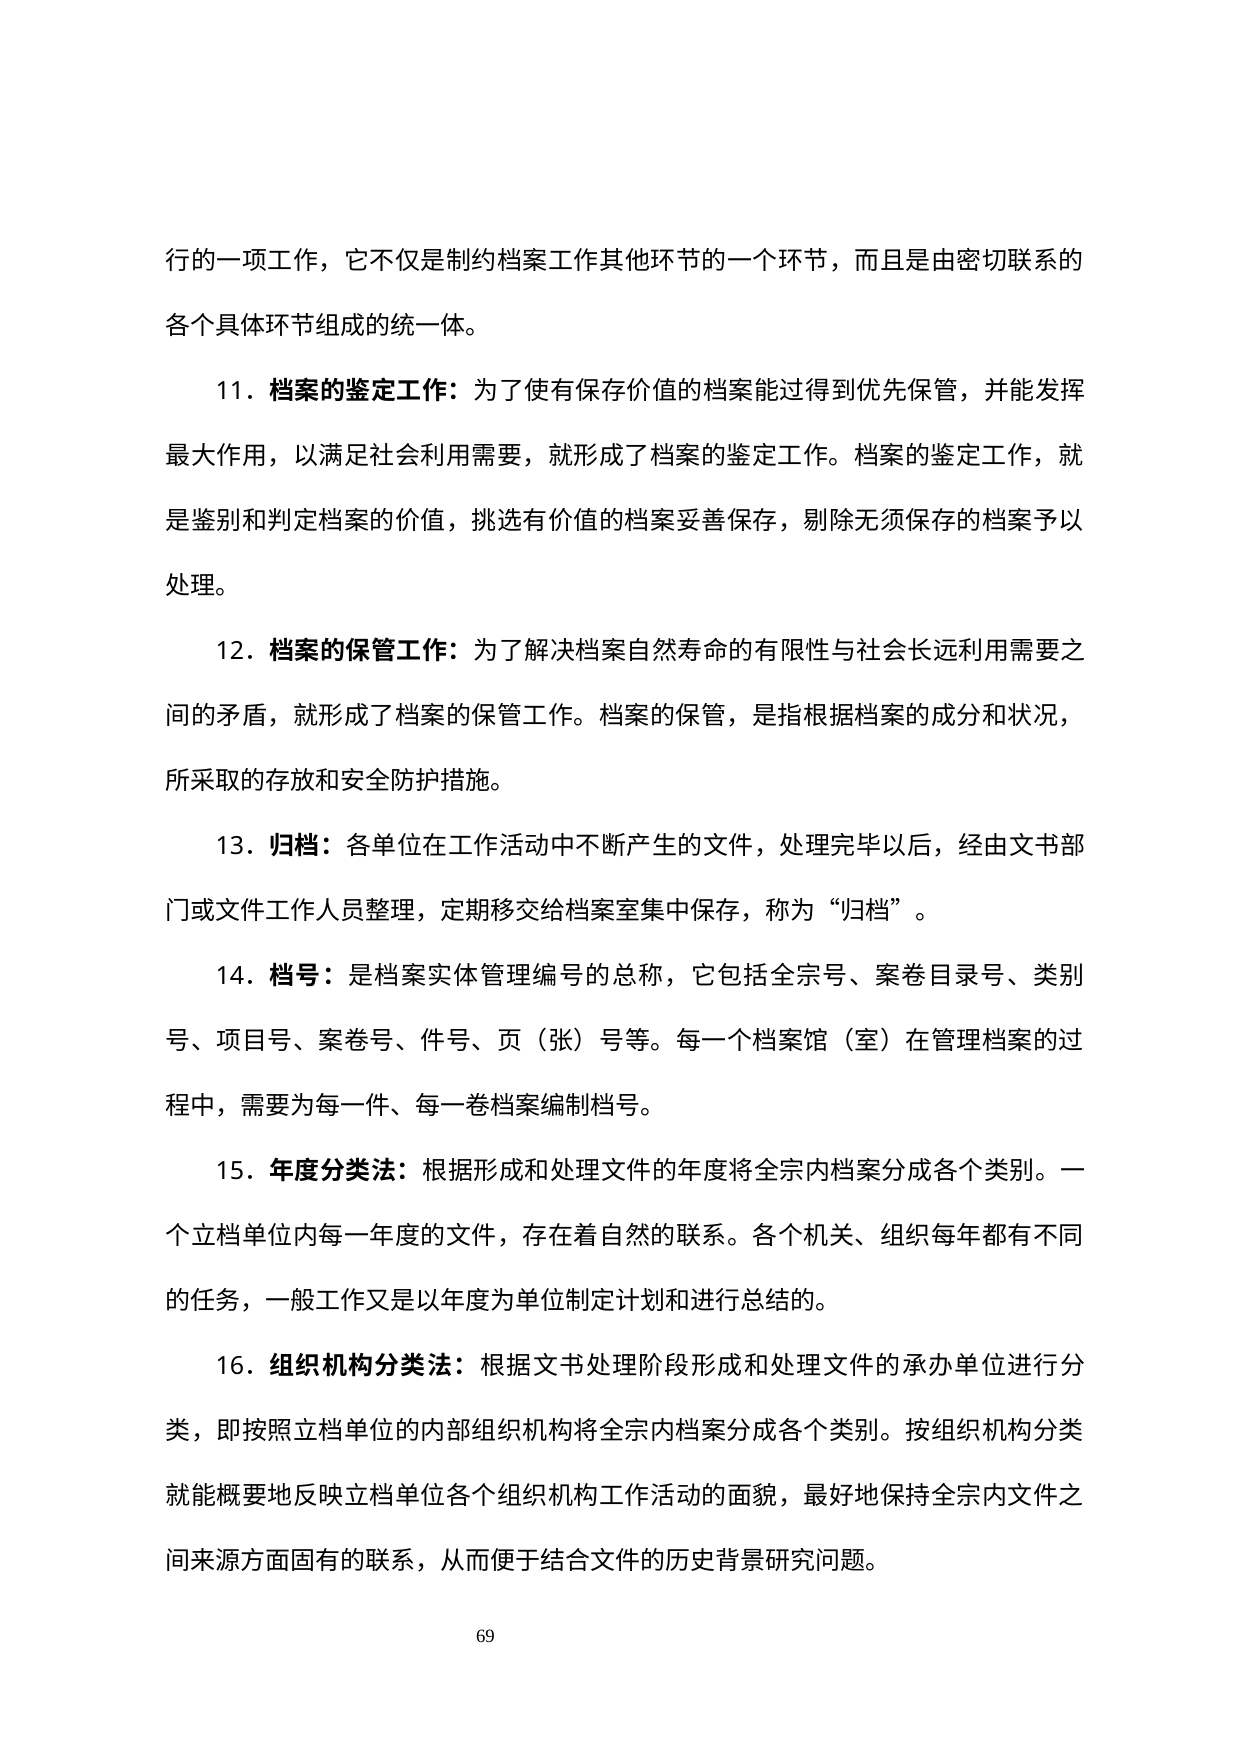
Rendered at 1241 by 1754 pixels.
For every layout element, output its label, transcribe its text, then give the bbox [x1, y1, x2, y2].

list 档号：是档案实体管理编号的总称，它包括全宗号、案卷目录号、类别号、项目号、案卷号、件号、页（张）号等。每一个档案馆（室）在管理档案的过程中，需要为每一件、每一卷档案编制档号。 [165, 941, 1087, 1136]
list 归档：各单位在工作活动中不断产生的文件，处理完毕以后，经由文书部门或文件工作人员整理，定期移交给档案室集中保存，称为“归档”。 [165, 811, 1087, 941]
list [165, 226, 1087, 356]
list 档案的保管工作：为了解决档案自然寿命的有限性与社会长远利用需要之间的矛盾，就形成了档案的保管工作。档案的保管，是指根据档案的成分和状况，所采取的存放和安全防护措施。 [165, 616, 1087, 811]
list 年度分类法：根据形成和处理文件的年度将全宗内档案分成各个类别。一个立档单位内每一年度的文件，存在着自然的联系。各个机关、组织每年都有不同的任务，一般工作又是以年度为单位制定计划和进行总结的。 [165, 1136, 1087, 1331]
list 档案的鉴定工作：为了使有保存价值的档案能过得到优先保管，并能发挥最大作用，以满足社会利用需要，就形成了档案的鉴定工作。档案的鉴定工作，就是鉴别和判定档案的价值，挑选有价值的档案妥善保存，剔除无须保存的档案予以处理。 [165, 356, 1087, 616]
list 组织机构分类法：根据文书处理阶段形成和处理文件的承办单位进行分类，即按照立档单位的内部组织机构将全宗内档案分成各个类别。按组织机构分类就能概要地反映立档单位各个组织机构工作活动的面貌，最好地保持全宗内文件之间来源方面固有的联系，从而便于结合文件的历史背景研究问题。 [165, 1331, 1087, 1591]
